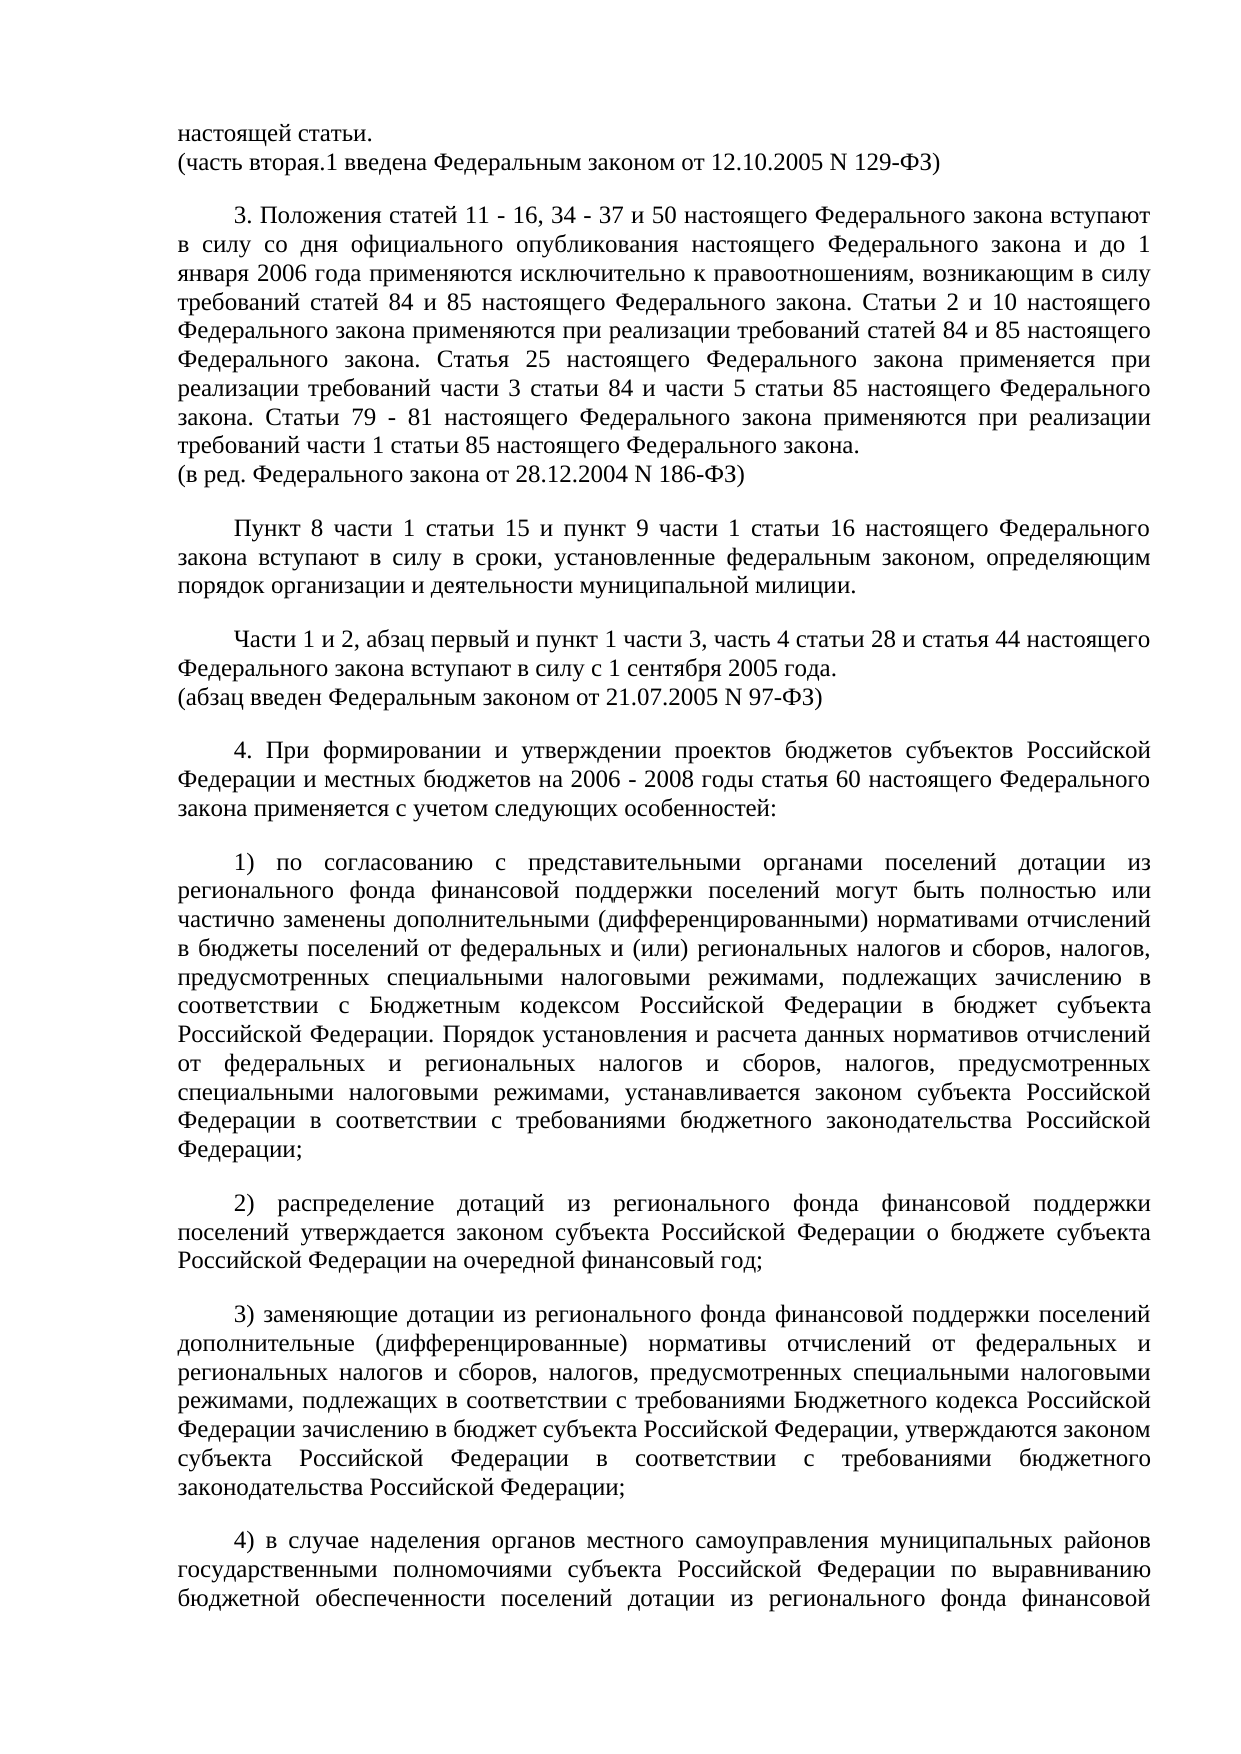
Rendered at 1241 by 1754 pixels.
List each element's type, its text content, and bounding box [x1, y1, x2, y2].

text Пункт 8 части 1 статьи 15 и пункт 9 части 1 статьи 16 настоящего Федерального закона вступают в силу в сроки, установленные федеральным законом, определяющим порядок организации и деятельности муниципальной милиции. [177, 513, 1152, 599]
text 3) заменяющие дотации из регионального фонда финансовой поддержки поселений дополнительные (дифференцированные) нормативы отчислений от федеральных и региональных налогов и сборов, налогов, предусмотренных специальными налоговыми режимами, подлежащих в соответствии с требованиями Бюджетного кодекса Российской Федерации зачислению в бюджет субъекта Российской Федерации, утверждаются законом субъекта Российской Федерации в соответствии с требованиями бюджетного законодательства Российской Федерации; [177, 1299, 1152, 1501]
text (часть вторая.1 введена Федеральным законом от 12.10.2005 N 129-ФЗ) [177, 147, 1152, 176]
text 2) распределение дотаций из регионального фонда финансовой поддержки поселений утверждается законом субъекта Российской Федерации о бюджете субъекта Российской Федерации на очередной финансовый год; [177, 1188, 1152, 1274]
text (абзац введен Федеральным законом от 21.07.2005 N 97-ФЗ) [177, 682, 1152, 711]
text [177, 1526, 1152, 1612]
text (в ред. Федерального закона от 28.12.2004 N 186-ФЗ) [177, 459, 1152, 488]
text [177, 118, 1152, 147]
text 1) по согласованию с представительными органами поселений дотации из регионального фонда финансовой поддержки поселений могут быть полностью или частично заменены дополнительными (дифференцированными) нормативами отчислений в бюджеты поселений от федеральных и (или) региональных налогов и сборов, налогов, предусмотренных специальными налоговыми режимами, подлежащих зачислению в соответствии с Бюджетным кодексом Российской Федерации в бюджет субъекта Российской Федерации. Порядок установления и расчета данных нормативов отчислений от федеральных и региональных налогов и сборов, налогов, предусмотренных специальными налоговыми режимами, устанавливается законом субъекта Российской Федерации в соответствии с требованиями бюджетного законодательства Российской Федерации; [177, 847, 1152, 1163]
text Части 1 и 2, абзац первый и пункт 1 части 3, часть 4 статьи 28 и статья 44 настоящего Федерального закона вступают в силу с 1 сентября 2005 года. [177, 624, 1152, 682]
text 3. Положения статей 11 - 16, 34 - 37 и 50 настоящего Федерального закона вступают в силу со дня официального опубликования настоящего Федерального закона и до 1 января 2006 года применяются исключительно к правоотношениям, возникающим в силу требований статей 84 и 85 настоящего Федерального закона. Статьи 2 и 10 настоящего Федерального закона применяются при реализации требований статей 84 и 85 настоящего Федерального закона. Статья 25 настоящего Федерального закона применяется при реализации требований части 3 статьи 84 и части 5 статьи 85 настоящего Федерального закона. Статьи 79 - 81 настоящего Федерального закона применяются при реализации требований части 1 статьи 85 настоящего Федерального закона. [177, 201, 1152, 459]
text 4. При формировании и утверждении проектов бюджетов субъектов Российской Федерации и местных бюджетов на 2006 - 2008 годы статья 60 настоящего Федерального закона применяется с учетом следующих особенностей: [177, 736, 1152, 822]
